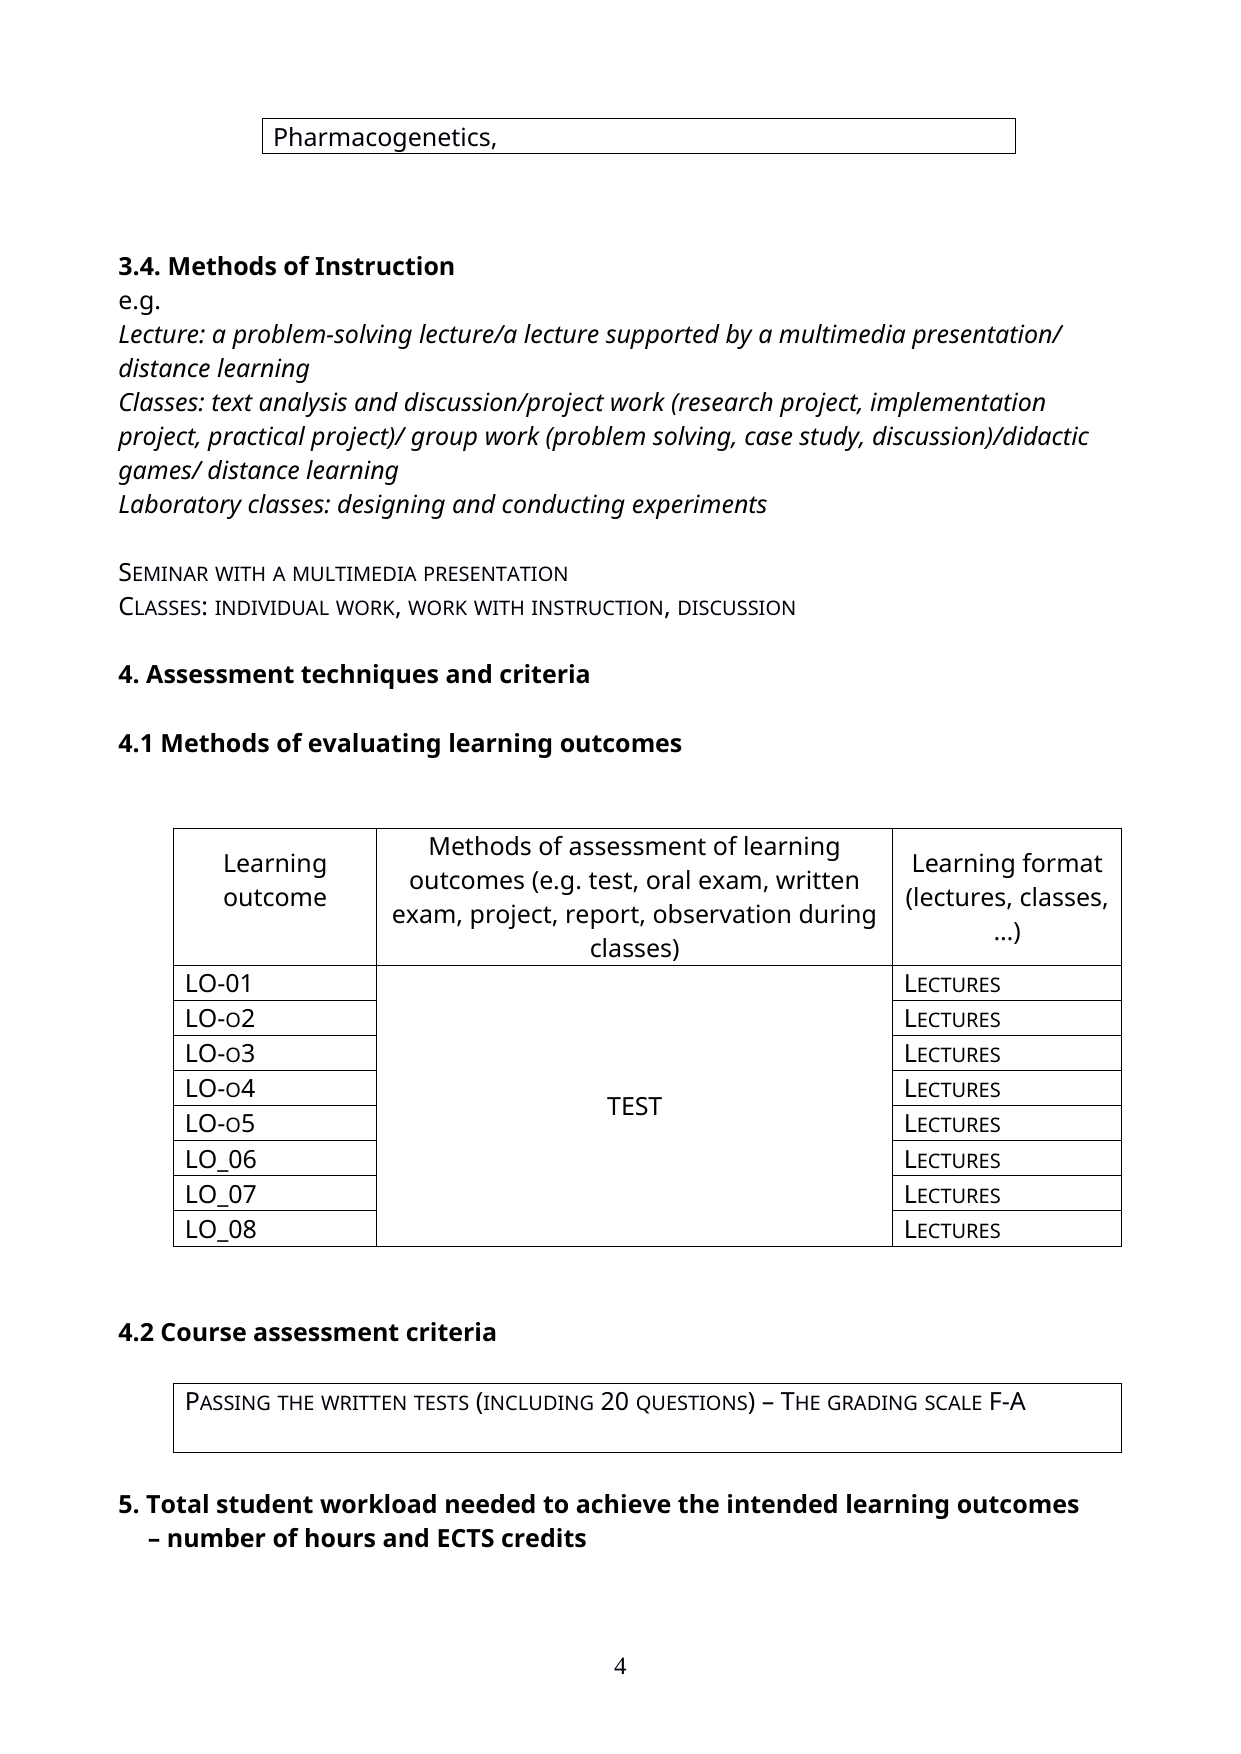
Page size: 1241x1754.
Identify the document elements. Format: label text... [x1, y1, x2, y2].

table_cell LO-o5 [174, 1106, 376, 1140]
table_cell Lectures [893, 966, 1121, 1000]
table_cell LO-o3 [174, 1036, 376, 1070]
table_cell Lectures [893, 1211, 1121, 1246]
table_header Passing the written tests (including 20 questions) – The grading scale F-A [174, 1384, 1121, 1452]
table_cell Lectures [893, 1036, 1121, 1070]
text 4. Assessment techniques and criteria [118, 657, 1122, 691]
text 4.2 Course assessment criteria [118, 1315, 1122, 1349]
text – number of hours and ECTS credits [148, 1521, 1122, 1555]
text Lecture: a problem-solving lecture/a lecture supported by a multimedia presentation/ distance learning [118, 316, 1122, 384]
table_header Learning format (lectures, classes,…) [893, 829, 1121, 965]
table_cell TEST [377, 966, 892, 1246]
text 3.4. Methods of Instruction [118, 248, 1122, 282]
table_cell LO_08 [174, 1211, 376, 1246]
table_header Methods of assessment of learning outcomes (e.g. test, oral exam, written exam, project, report, observation during classes) [377, 829, 892, 965]
table_cell Lectures [893, 1001, 1121, 1035]
table_cell LO-o2 [174, 1001, 376, 1035]
text Classes: text analysis and discussion/project work (research project, implementation project, practical project)/ group work (problem solving, case study, discussion)/didactic games/ distance learning [118, 384, 1122, 487]
text 5. Total student workload needed to achieve the intended learning outcomes [118, 1487, 1122, 1521]
text Seminar with a multimedia presentation Classes: individual work, work with instruction, discussion [118, 555, 1122, 623]
table_cell LO_07 [174, 1176, 376, 1210]
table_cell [263, 119, 1015, 153]
table_cell Lectures [893, 1106, 1121, 1140]
text e.g. [118, 282, 1122, 316]
text Laboratory classes: designing and conducting experiments [118, 487, 1122, 521]
table_cell Lectures [893, 1141, 1121, 1175]
table_cell LO_06 [174, 1141, 376, 1175]
table_cell Lectures [893, 1071, 1121, 1105]
table_cell LO-o4 [174, 1071, 376, 1105]
table_cell Lectures [893, 1176, 1121, 1210]
table_cell LO-01 [174, 966, 376, 1000]
table_header Learning outcome [174, 829, 376, 965]
text 4.1 Methods of evaluating learning outcomes [118, 725, 1122, 759]
